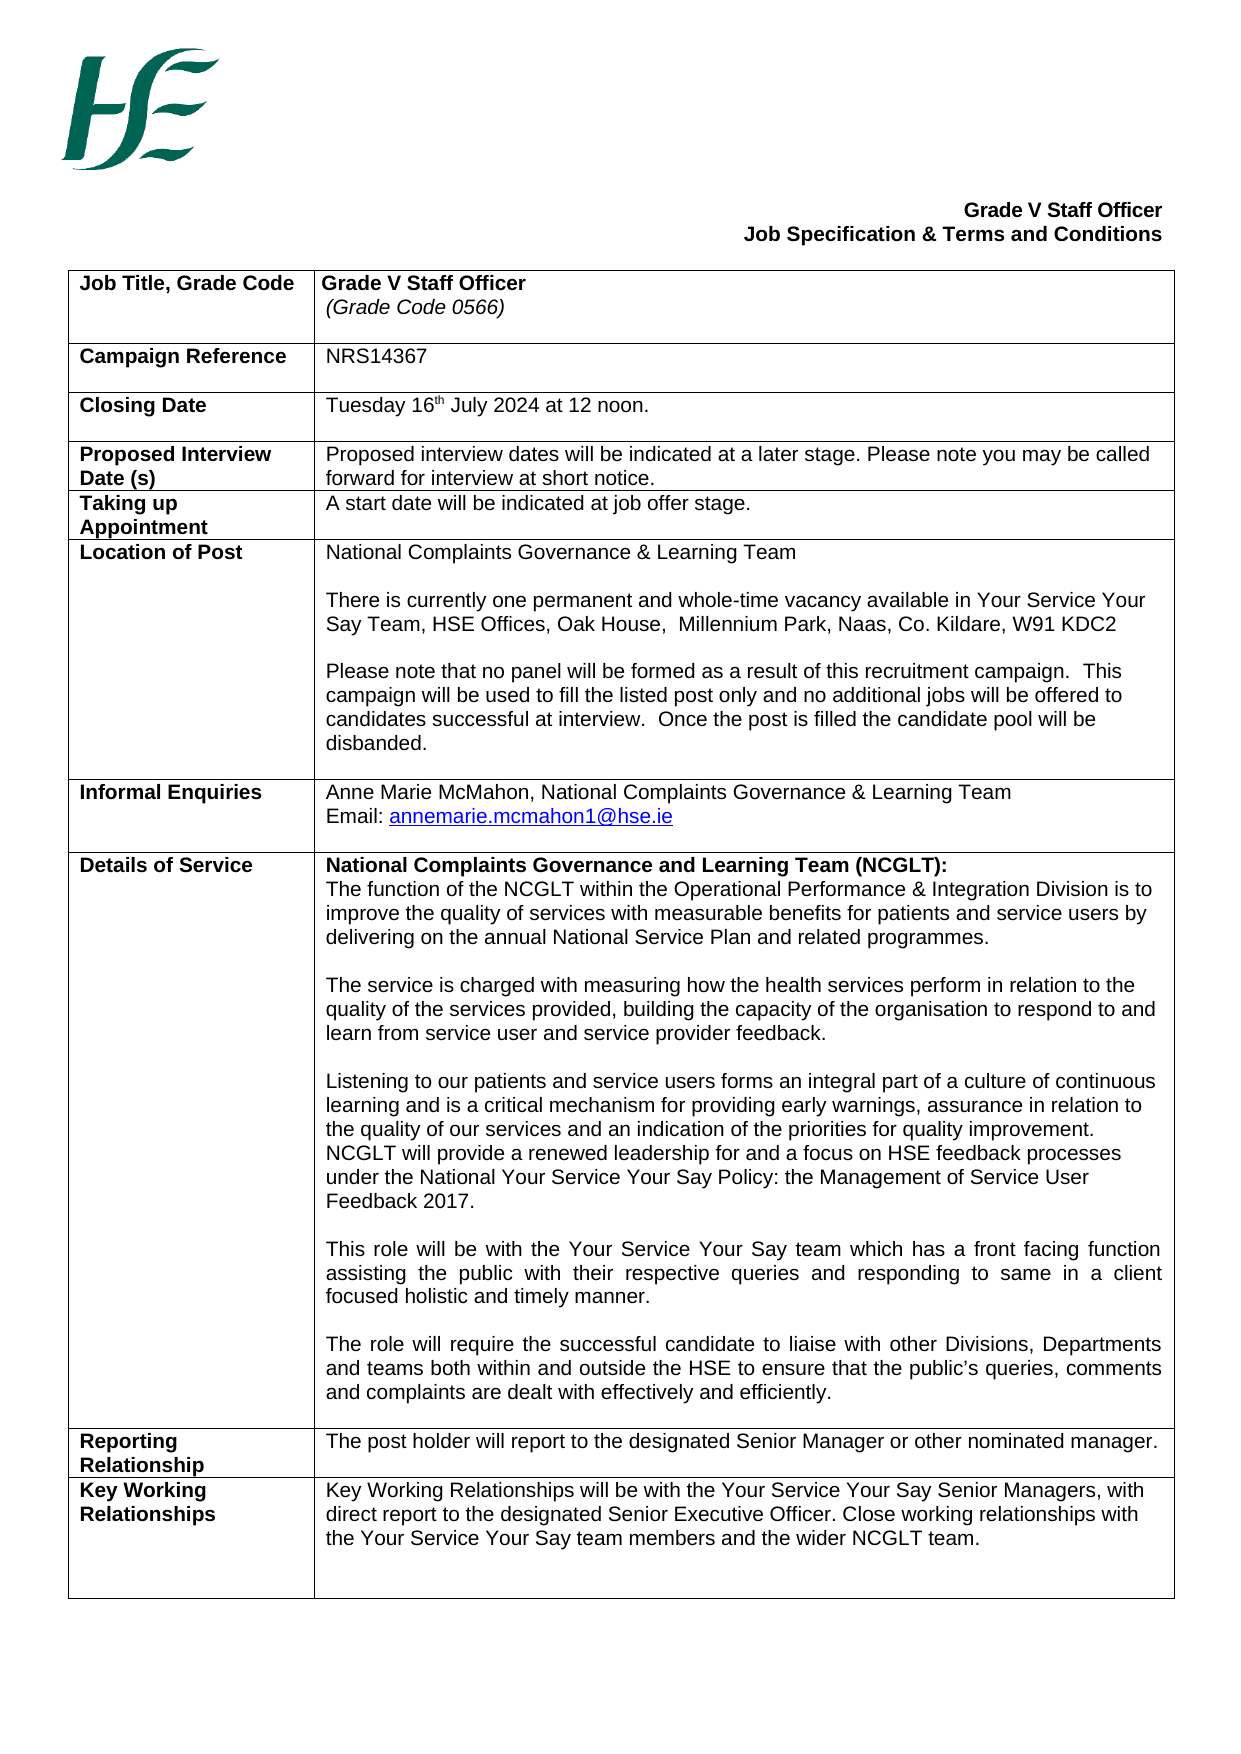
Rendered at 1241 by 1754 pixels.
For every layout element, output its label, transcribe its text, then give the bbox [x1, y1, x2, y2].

subtitle Grade V Staff Officer [69, 198, 1162, 222]
table_cell Anne Marie McMahon, National Complaints Governance & Learning Team Email: annemarie.mcmahon1@hse.ie [315, 780, 1174, 852]
table_cell NRS14367 [315, 344, 1174, 392]
table_cell Key Working Relationships [69, 1478, 314, 1598]
table_cell Campaign Reference [69, 344, 314, 392]
table_cell National Complaints Governance and Learning Team (NCGLT): The function of the NCGLT within the Operational Performance & Integration Division is to improve the quality of services with measurable benefits for patients and service users by delivering on the annual National Service Plan and related programmes. The service is charged with measuring how the health services perform in relation to the quality of the services provided, building the capacity of the organisation to respond to and learn from service user and service provider feedback. Listening to our patients and service users forms an integral part of a culture of continuous learning and is a critical mechanism for providing early warnings, assurance in relation to the quality of our services and an indication of the priorities for quality improvement. NCGLT will provide a renewed leadership for and a focus on HSE feedback processes under the National Your Service Your Say Policy: the Management of Service User Feedback 2017. This role will be with the Your Service Your Say team which has a front facing function assisting the public with their respective queries and responding to same in a client focused holistic and timely manner. The role will require the successful candidate to liaise with other Divisions, Departments and teams both within and outside the HSE to ensure that the public’s queries, comments and complaints are dealt with effectively and efficiently. [315, 853, 1174, 1428]
table_cell Taking up Appointment [69, 491, 314, 538]
table_cell National Complaints Governance & Learning Team There is currently one permanent and whole-time vacancy available in Your Service Your Say Team, HSE Offices, Oak House, Millennium Park, Naas, Co. Kildare, W91 KDC2 Please note that no panel will be formed as a result of this recruitment campaign. This campaign will be used to fill the listed post only and no additional jobs will be offered to candidates successful at interview. Once the post is filled the candidate pool will be disbanded. [315, 540, 1174, 779]
picture [36, 23, 242, 195]
table_cell Tuesday 16th July 2024 at 12 noon. [315, 393, 1174, 441]
table_cell Proposed Interview Date (s) [69, 442, 314, 489]
table_cell The post holder will report to the designated Senior Manager or other nominated manager. [315, 1429, 1174, 1477]
table_header Grade V Staff Officer (Grade Code 0566) [315, 271, 1174, 343]
table_cell Location of Post [69, 540, 314, 779]
text Job Specification & Terms and Conditions [56, 222, 1162, 246]
table_cell Informal Enquiries [69, 780, 314, 852]
table_cell Closing Date [69, 393, 314, 441]
table_cell Reporting Relationship [69, 1429, 314, 1477]
table_header Job Title, Grade Code [69, 271, 314, 343]
table_cell A start date will be indicated at job offer stage. [315, 491, 1174, 538]
table_cell Details of Service [69, 853, 314, 1428]
table_cell Proposed interview dates will be indicated at a later stage. Please note you may be called forward for interview at short notice. [315, 442, 1174, 489]
table_cell Key Working Relationships will be with the Your Service Your Say Senior Managers, with direct report to the designated Senior Executive Officer. Close working relationships with the Your Service Your Say team members and the wider NCGLT team. [315, 1478, 1174, 1598]
